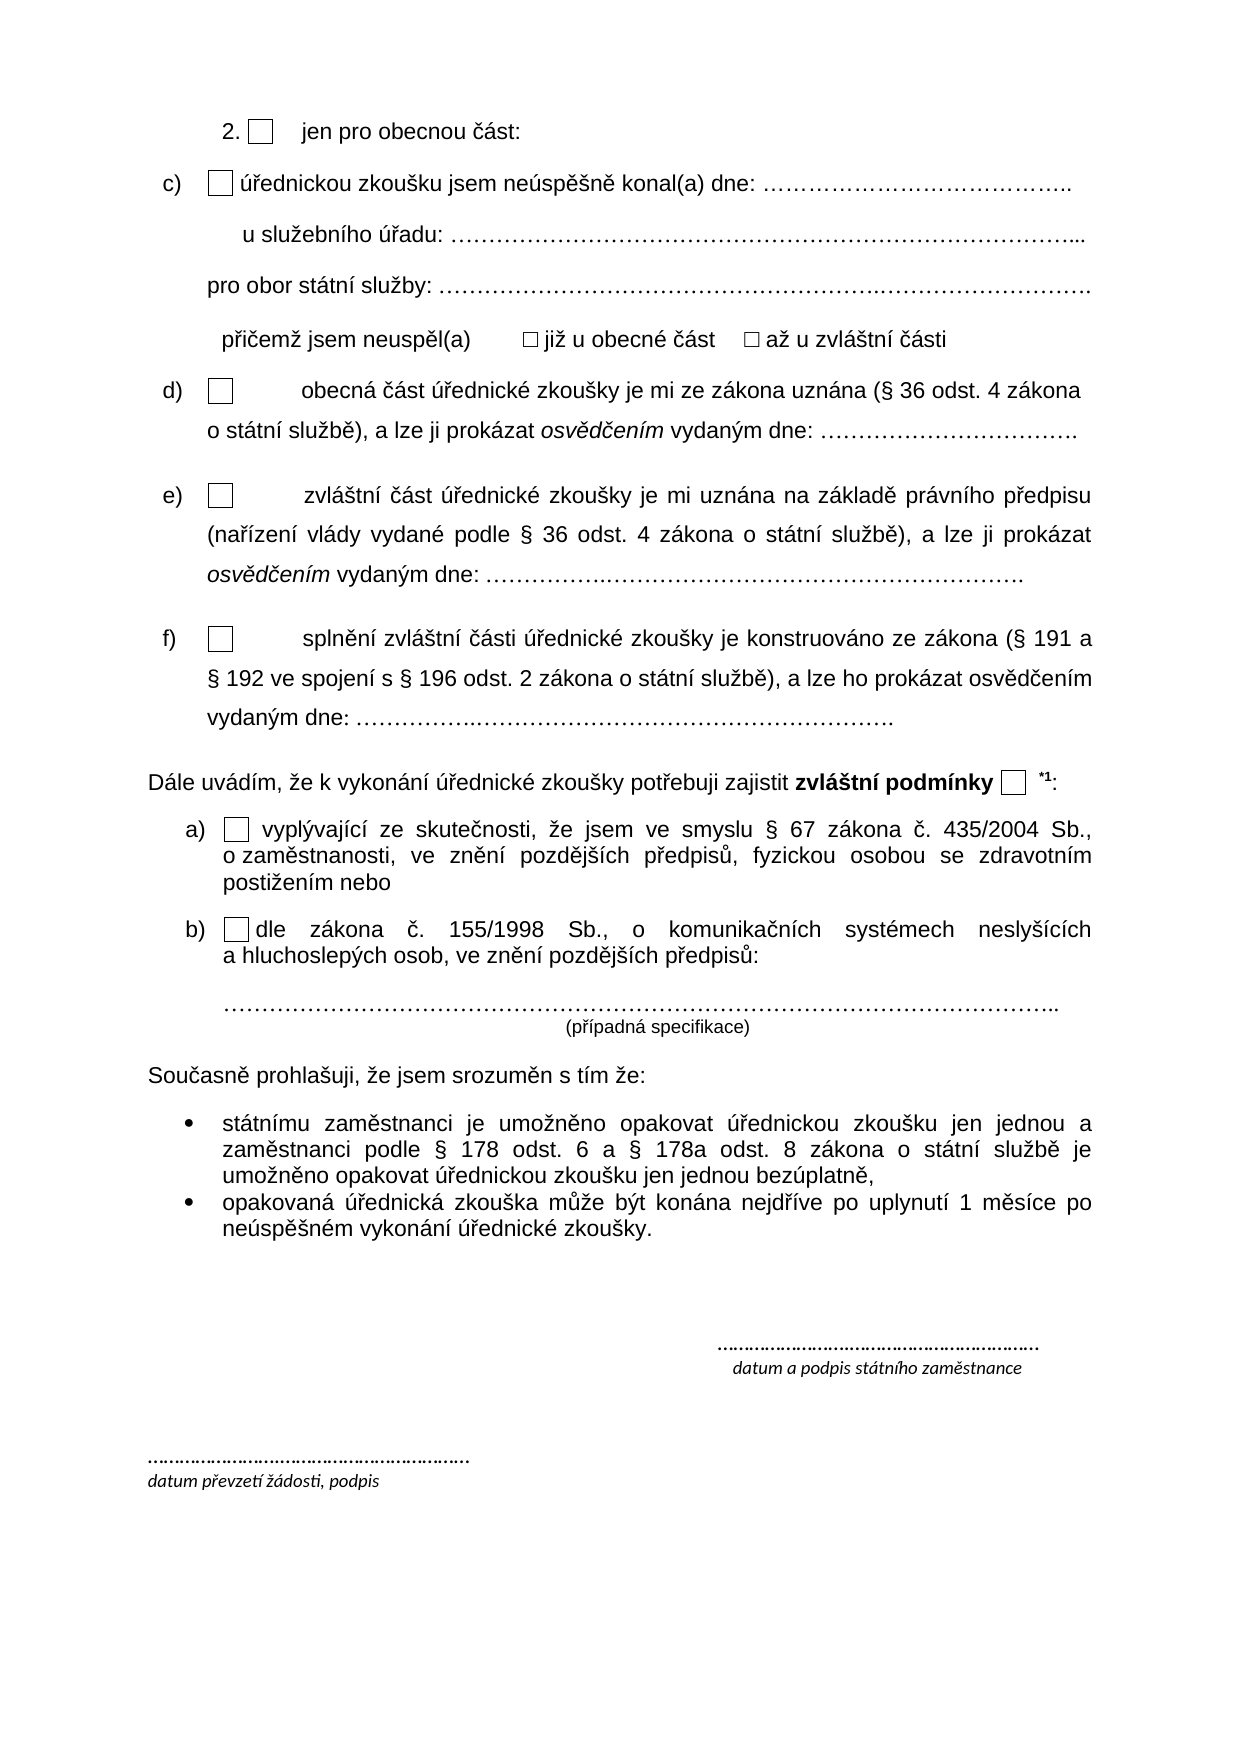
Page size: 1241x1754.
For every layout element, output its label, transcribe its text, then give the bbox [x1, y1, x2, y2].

list pro obor státní služby: ………………………………………………….………………………. [207, 272, 1092, 299]
list státnímu zaměstnanci je umožněno opakovat úřednickou zkoušku jen jednou a zaměstnanci podle § 178 odst. 6 a § 178a odst. 8 zákona o státní službě je umožněno opakovat úřednickou zkoušku jen jednou bezúplatně, [185, 1110, 1092, 1189]
text Současně prohlašuji, že jsem srozuměn s tím že: [148, 1062, 1092, 1089]
list obecná část úřednické zkoušky je mi ze zákona uznána (§ 36 odst. 4 zákona o státní službě), a lze ji prokázat osvědčením vydaným dne: ……………………………. [162, 377, 1092, 443]
list dle zákona č. 155/1998 Sb., o komunikačních systémech neslyšících a hluchoslepých osob, ve znění pozdějších předpisů: [185, 916, 1092, 969]
list zvláštní část úřednické zkoušky je mi uznána na základě právního předpisu (nařízení vlády vydané podle § 36 odst. 4 zákona o státní službě), a lze ji prokázat osvědčením vydaným dne: …………….………………………………………………. [162, 482, 1092, 587]
list opakovaná úřednická zkouška může být konána nejdříve po uplynutí 1 měsíce po neúspěšném vykonání úřednické zkoušky. [185, 1189, 1092, 1241]
list úřednickou zkoušku jsem neúspěšně konal(a) dne: ………………………………….. [162, 169, 1092, 196]
list (případná specifikace) [223, 1016, 1092, 1037]
list u služebního úřadu: ………………………………………………………………………... [207, 221, 1092, 247]
list přičemž jsem neuspěl(a) □ již u obecné část □ až u zvláštní části [221, 324, 1092, 352]
list ……………………………………………………………………………………………….. [223, 989, 1092, 1016]
text …………………….……………………………… datum převzetí žádosti, podpis [148, 1441, 1092, 1492]
list splnění zvláštní části úřednické zkoušky je konstruováno ze zákona (§ 191 a § 192 ve spojení s § 196 odst. 2 zákona o státní službě), a lze ho prokázat osvědčením vydaným dne: …………….………………………………………………. [162, 625, 1092, 731]
text Dále uvádím, že k vykonání úřednické zkoušky potřebuji zajistit zvláštní podmínky *1: [148, 769, 1092, 795]
list vyplývající ze skutečnosti, že jsem ve smyslu § 67 zákona č. 435/2004 Sb., o zaměstnanosti, ve znění pozdějších předpisů, fyzickou osobou se zdravotním postižením nebo [185, 816, 1092, 895]
text 2. jen pro obecnou část: [222, 118, 1092, 144]
text …………………….……………………………… datum a podpis státního zaměstnance [664, 1328, 1092, 1379]
